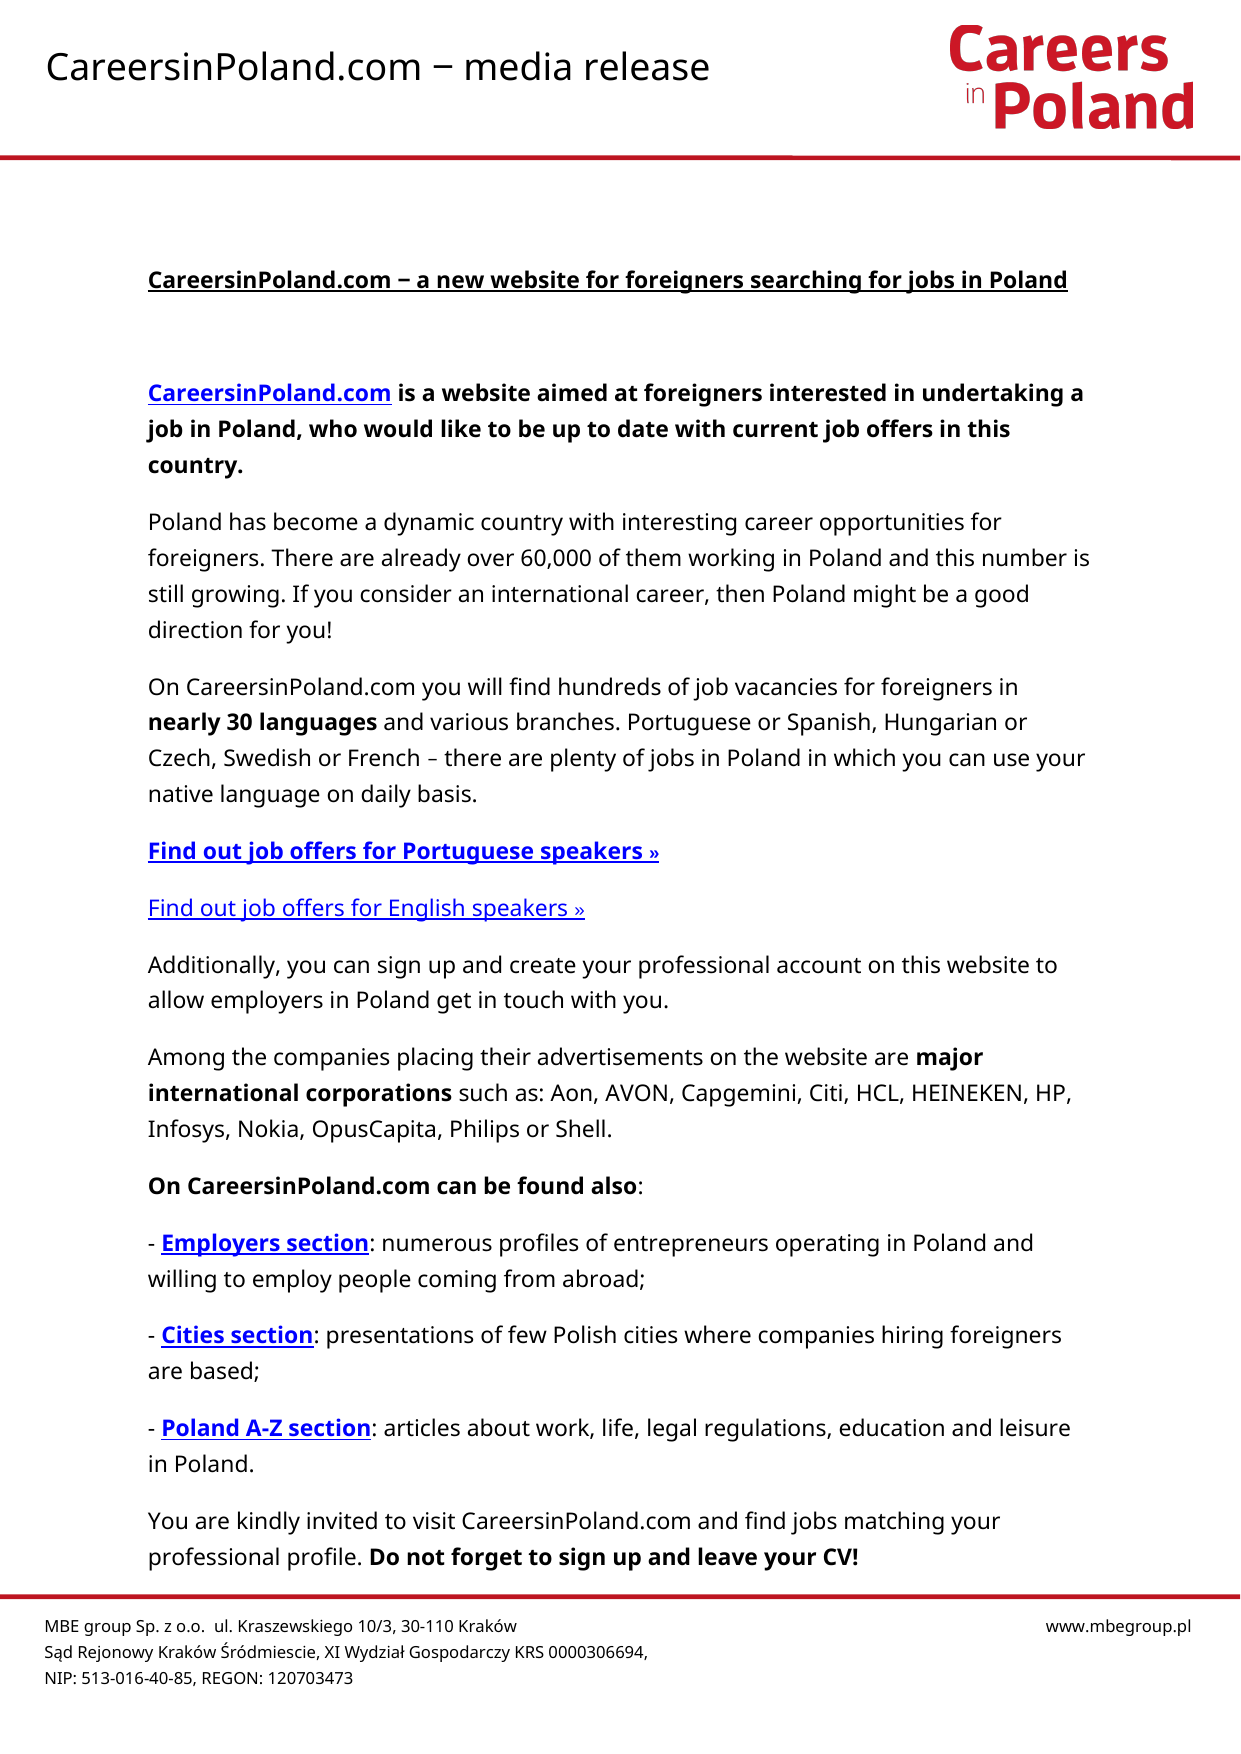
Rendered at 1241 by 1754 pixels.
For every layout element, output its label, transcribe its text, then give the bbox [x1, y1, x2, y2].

text Poland has become a dynamic country with interesting career opportunities for foreigners. There are already over 60,000 of them working in Poland and this number is still growing. If you consider an international career, then Poland might be a good direction for you! [148, 506, 1093, 645]
text Find out job offers for English speakers » [148, 892, 1093, 923]
text On CareersinPoland.com you will find hundreds of job vacancies for foreigners in nearly 30 languages and various branches. Portuguese or Spanish, Hungarian or Czech, Swedish or French ‒ there are plenty of jobs in Poland in which you can use your native language on daily basis. [148, 670, 1093, 809]
text CareersinPoland.com is a website aimed at foreigners interested in undertaking a job in Poland, who would like to be up to date with current job offers in this country. [148, 377, 1093, 480]
text Additionally, you can sign up and create your professional account on this website to allow employers in Poland get in touch with you. [148, 948, 1093, 1016]
text You are kindly invited to visit CareersinPoland.com and find jobs matching your professional profile. Do not forget to sign up and leave your CV! [148, 1505, 1093, 1572]
text - Employers section: numerous profiles of entrepreneurs operating in Poland and willing to employ people coming from abroad; [148, 1227, 1093, 1294]
text - Poland A-Z section: articles about work, life, legal regulations, education and leisure in Poland. [148, 1412, 1093, 1479]
text Among the companies placing their advertisements on the website are major international corporations such as: Aon, AVON, Capgemini, Citi, HCL, HEINEKEN, HP, Infosys, Nokia, OpusCapita, Philips or Shell. [148, 1041, 1093, 1144]
text Find out job offers for Portuguese speakers » [148, 835, 1093, 866]
text On CareersinPoland.com can be found also: [148, 1170, 1093, 1201]
text - Cities section: presentations of few Polish cities where companies hiring foreigners are based; [148, 1319, 1093, 1387]
picture [950, 25, 1193, 129]
text CareersinPoland.com ‒ a new website for foreigners searching for jobs in Poland [148, 264, 1093, 295]
